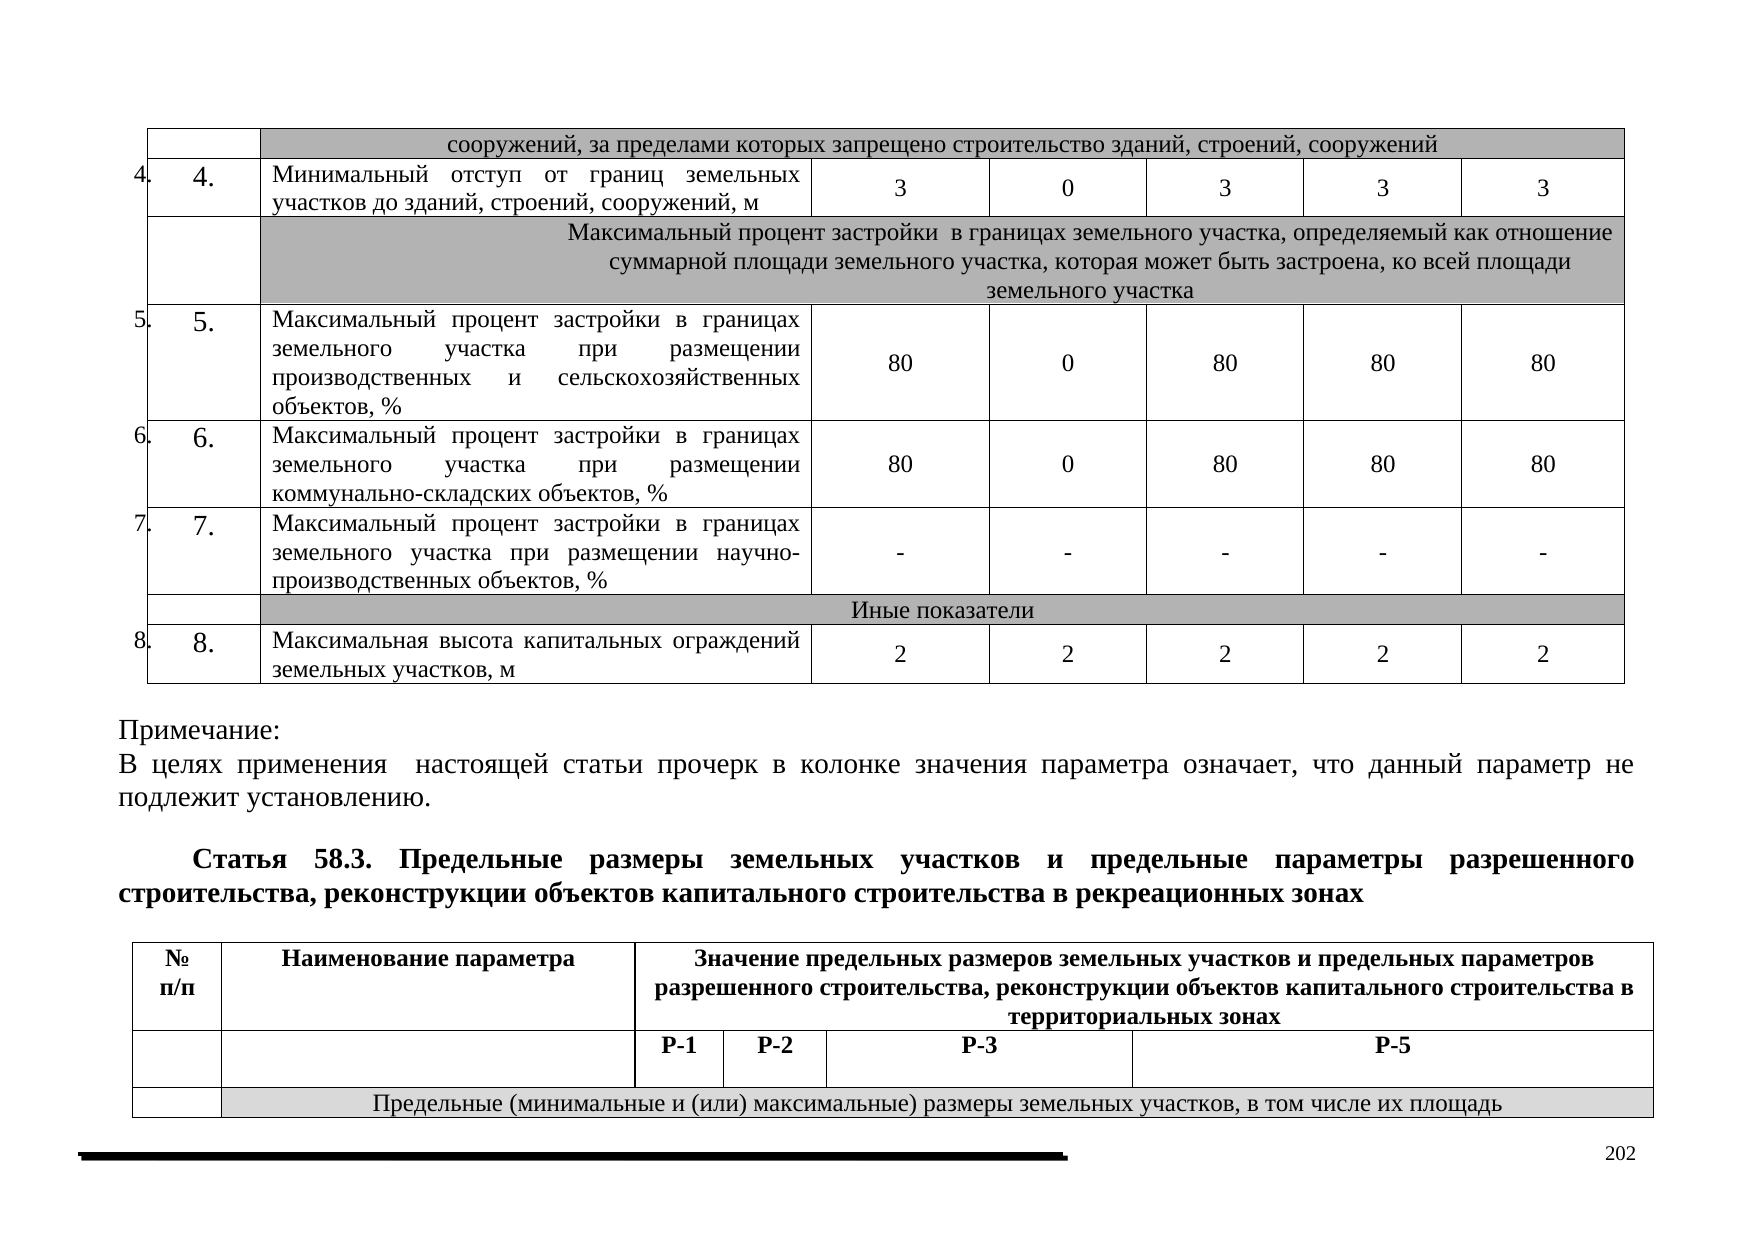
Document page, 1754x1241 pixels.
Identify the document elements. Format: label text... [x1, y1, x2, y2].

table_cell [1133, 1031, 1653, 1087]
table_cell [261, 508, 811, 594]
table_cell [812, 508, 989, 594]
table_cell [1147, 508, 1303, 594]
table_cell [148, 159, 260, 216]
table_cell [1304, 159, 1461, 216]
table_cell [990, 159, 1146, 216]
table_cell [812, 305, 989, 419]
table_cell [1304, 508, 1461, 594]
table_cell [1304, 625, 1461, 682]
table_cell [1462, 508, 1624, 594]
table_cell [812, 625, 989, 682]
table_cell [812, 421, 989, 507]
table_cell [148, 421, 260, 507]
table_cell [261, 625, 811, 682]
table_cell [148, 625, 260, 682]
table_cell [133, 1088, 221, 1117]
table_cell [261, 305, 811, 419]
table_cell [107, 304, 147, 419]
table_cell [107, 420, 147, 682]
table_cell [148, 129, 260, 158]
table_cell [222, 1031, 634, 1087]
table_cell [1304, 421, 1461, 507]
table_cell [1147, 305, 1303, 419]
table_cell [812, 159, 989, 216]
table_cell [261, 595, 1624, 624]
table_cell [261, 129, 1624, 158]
text Примечание: [118, 712, 1636, 746]
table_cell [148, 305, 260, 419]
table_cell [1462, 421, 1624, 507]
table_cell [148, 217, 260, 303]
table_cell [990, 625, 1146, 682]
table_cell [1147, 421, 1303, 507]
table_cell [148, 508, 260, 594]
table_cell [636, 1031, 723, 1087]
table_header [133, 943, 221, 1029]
text Статья 58.3. Предельные размеры земельных участков и предельные параметры разрешенного строительства, реконструкции объектов капитального строительства в рекреационных зонах [118, 842, 1636, 909]
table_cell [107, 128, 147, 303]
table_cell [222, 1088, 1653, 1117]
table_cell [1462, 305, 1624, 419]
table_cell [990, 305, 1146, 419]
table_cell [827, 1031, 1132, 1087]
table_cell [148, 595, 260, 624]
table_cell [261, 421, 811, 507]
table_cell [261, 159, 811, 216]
text В целях применения настоящей статьи прочерк в колонке значения параметра означает, что данный параметр не подлежит установлению. [118, 746, 1636, 813]
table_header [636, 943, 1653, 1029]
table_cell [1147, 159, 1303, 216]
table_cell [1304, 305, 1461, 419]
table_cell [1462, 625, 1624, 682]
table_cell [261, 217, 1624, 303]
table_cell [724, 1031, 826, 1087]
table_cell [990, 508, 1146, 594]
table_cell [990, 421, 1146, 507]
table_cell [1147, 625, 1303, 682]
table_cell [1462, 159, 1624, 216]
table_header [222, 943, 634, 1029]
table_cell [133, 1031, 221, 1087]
